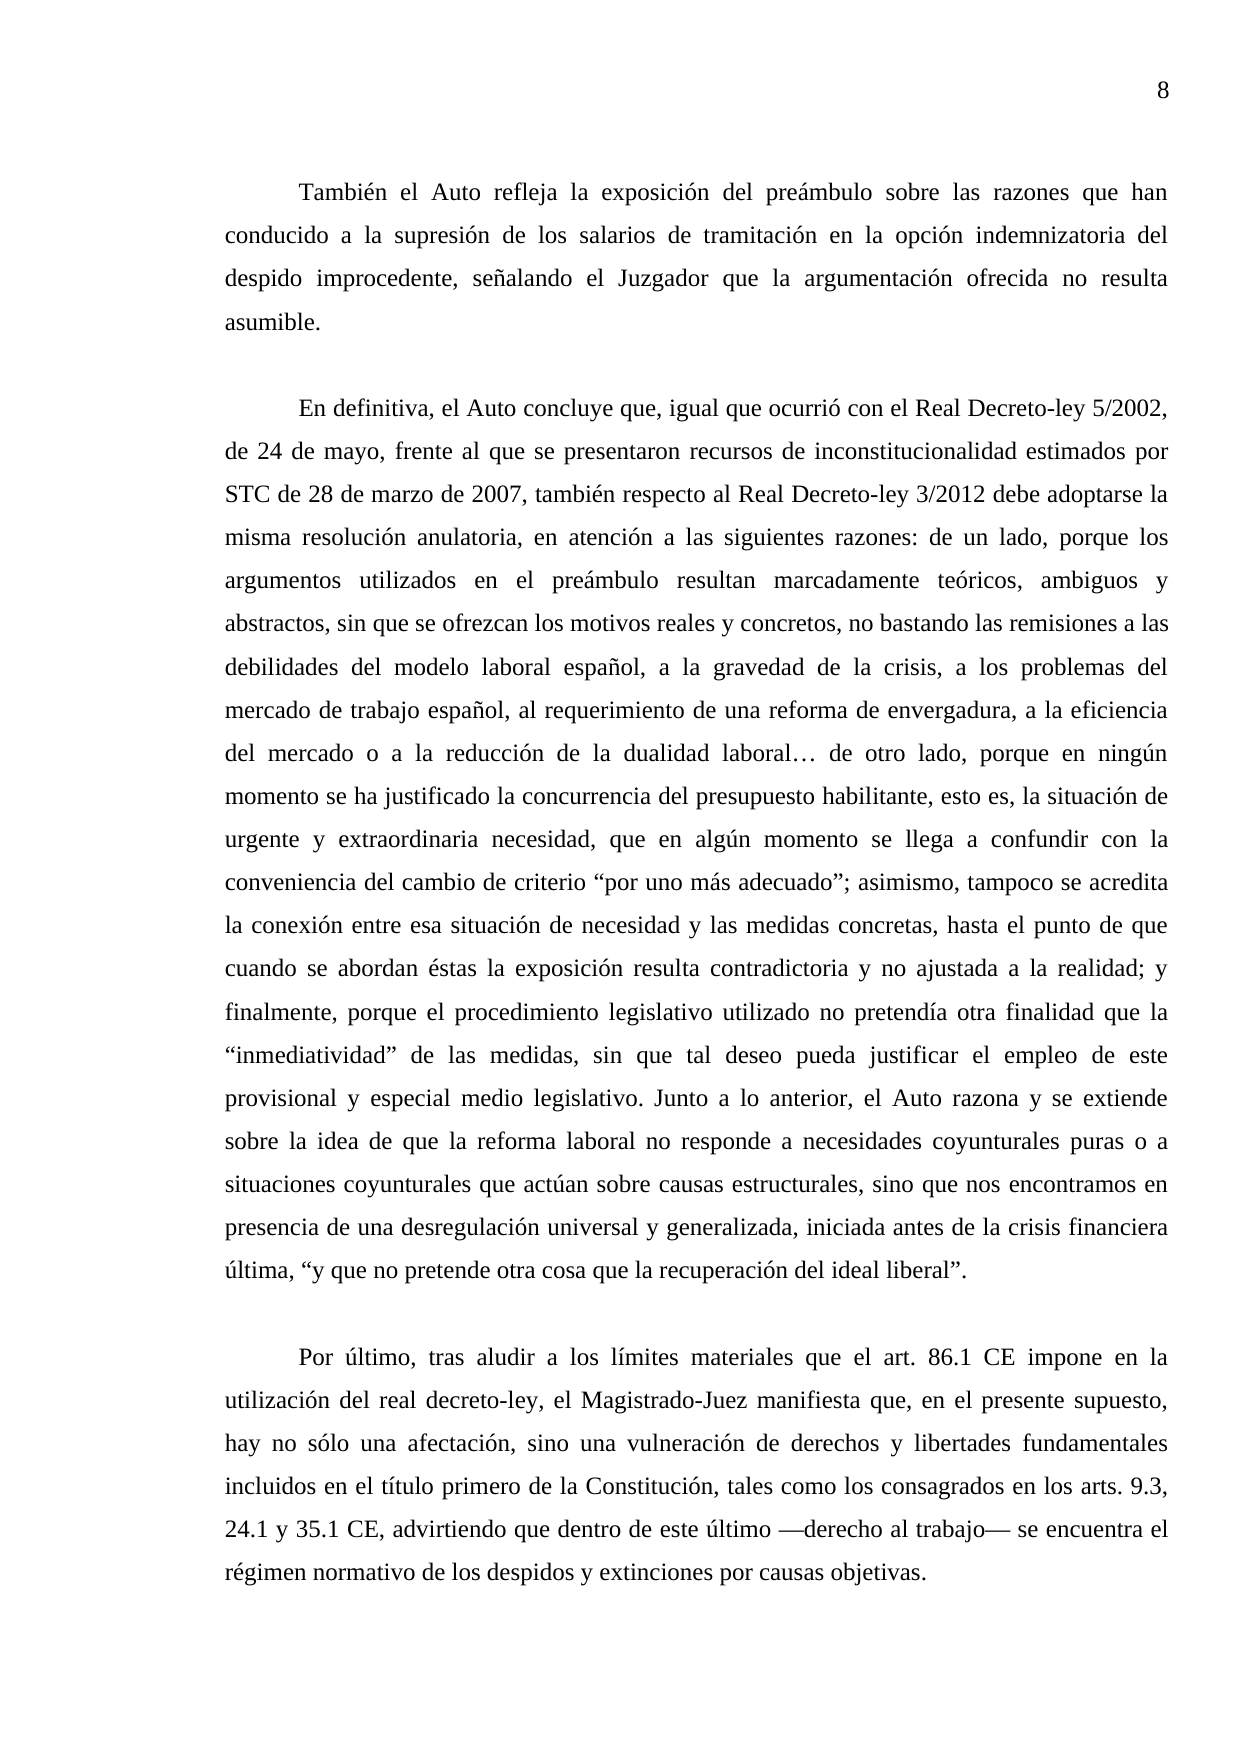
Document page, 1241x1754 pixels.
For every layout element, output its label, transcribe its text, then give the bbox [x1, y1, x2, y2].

text En definitiva, el Auto concluye que, igual que ocurrió con el Real Decreto-ley 5/2002, de 24 de mayo, frente al que se presentaron recursos de inconstitucionalidad estimados por STC de 28 de marzo de 2007, también respecto al Real Decreto-ley 3/2012 debe adoptarse la misma resolución anulatoria, en atención a las siguientes razones: de un lado, porque los argumentos utilizados en el preámbulo resultan marcadamente teóricos, ambiguos y abstractos, sin que se ofrezcan los motivos reales y concretos, no bastando las remisiones a las debilidades del modelo laboral español, a la gravedad de la crisis, a los problemas del mercado de trabajo español, al requerimiento de una reforma de envergadura, a la eficiencia del mercado o a la reducción de la dualidad laboral… de otro lado, porque en ningún momento se ha justificado la concurrencia del presupuesto habilitante, esto es, la situación de urgente y extraordinaria necesidad, que en algún momento se llega a confundir con la conveniencia del cambio de criterio “por uno más adecuado”; asimismo, tampoco se acredita la conexión entre esa situación de necesidad y las medidas concretas, hasta el punto de que cuando se abordan éstas la exposición resulta contradictoria y no ajustada a la realidad; y finalmente, porque el procedimiento legislativo utilizado no pretendía otra finalidad que la “inmediatividad” de las medidas, sin que tal deseo pueda justificar el empleo de este provisional y especial medio legislativo. Junto a lo anterior, el Auto razona y se extiende sobre la idea de que la reforma laboral no responde a necesidades coyunturales puras o a situaciones coyunturales que actúan sobre causas estructurales, sino que nos encontramos en presencia de una desregulación universal y generalizada, iniciada antes de la crisis financiera última, “y que no pretende otra cosa que la recuperación del ideal liberal”. [224, 393, 1169, 1284]
text Por último, tras aludir a los límites materiales que el art. 86.1 CE impone en la utilización del real decreto-ley, el Magistrado-Juez manifiesta que, en el presente supuesto, hay no sólo una afectación, sino una vulneración de derechos y libertades fundamentales incluidos en el título primero de la Constitución, tales como los consagrados en los arts. 9.3, 24.1 y 35.1 CE, advirtiendo que dentro de este último —derecho al trabajo— se encuentra el régimen normativo de los despidos y extinciones por causas objetivas. [224, 1342, 1169, 1586]
text También el Auto refleja la exposición del preámbulo sobre las razones que han conducido a la supresión de los salarios de tramitación en la opción indemnizatoria del despido improcedente, señalando el Juzgador que la argumentación ofrecida no resulta asumible. [224, 177, 1169, 335]
